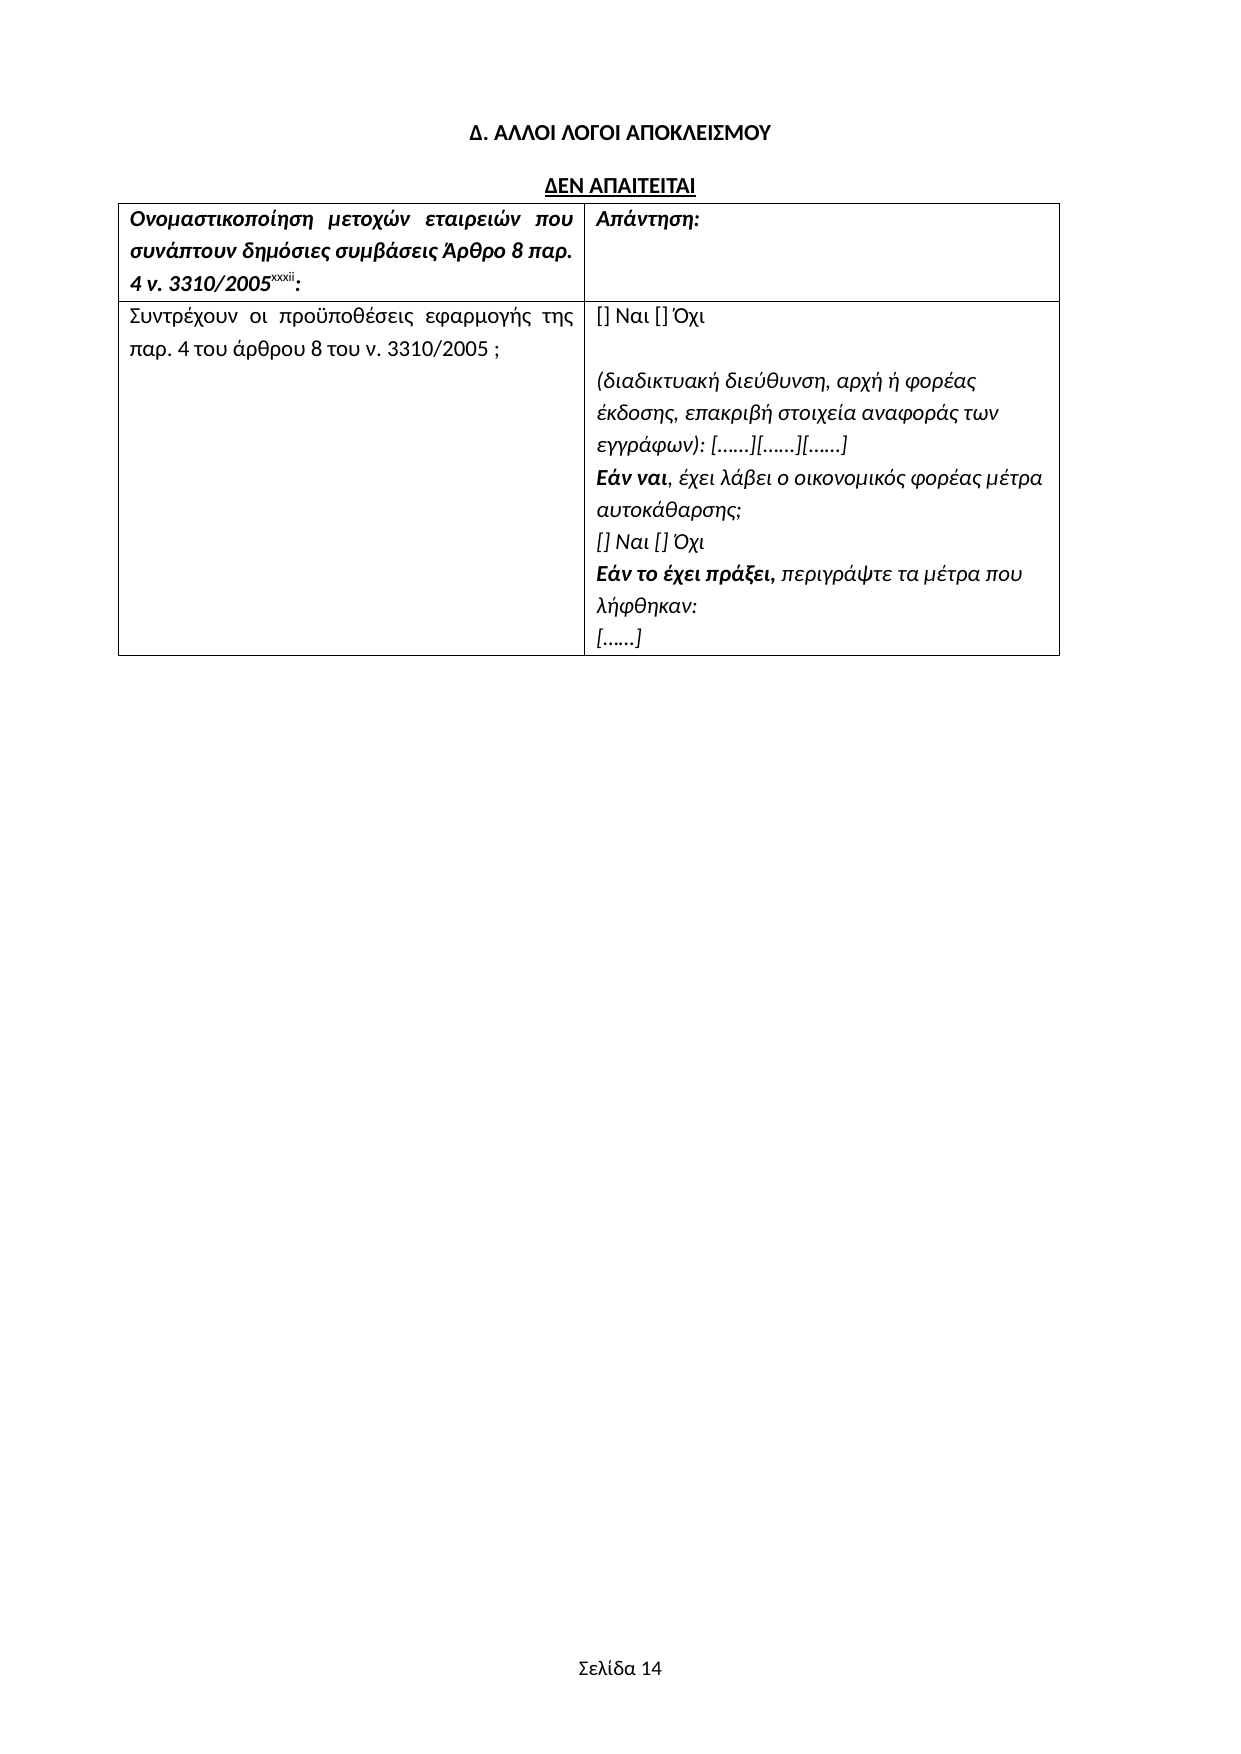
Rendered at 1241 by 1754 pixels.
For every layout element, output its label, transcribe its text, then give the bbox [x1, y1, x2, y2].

table_cell Συντρέχουν οι προϋποθέσεις εφαρμογής της παρ. 4 του άρθρου 8 του ν. 3310/2005 ; [119, 302, 584, 655]
table_cell [] Ναι [] Όχι (διαδικτυακή διεύθυνση, αρχή ή φορέας έκδοσης, επακριβή στοιχεία αναφοράς των εγγράφων): [……][……][……] Εάν ναι, έχει λάβει ο οικονομικός φορέας μέτρα αυτοκάθαρσης; [] Ναι [] Όχι Εάν το έχει πράξει, περιγράψτε τα μέτρα που λήφθηκαν: [……] [585, 302, 1059, 655]
text ΔΕΝ ΑΠΑΙΤΕΙΤΑΙ [118, 171, 1122, 199]
text Δ. ΑΛΛΟΙ ΛΟΓΟΙ ΑΠΟΚΛΕΙΣΜΟΥ [118, 118, 1122, 146]
table_header Απάντηση: [585, 204, 1059, 301]
table_header Ονομαστικοποίηση μετοχών εταιρειών που συνάπτουν δημόσιες συμβάσεις Άρθρο 8 παρ. 4 ν. 3310/2005: [119, 204, 584, 301]
